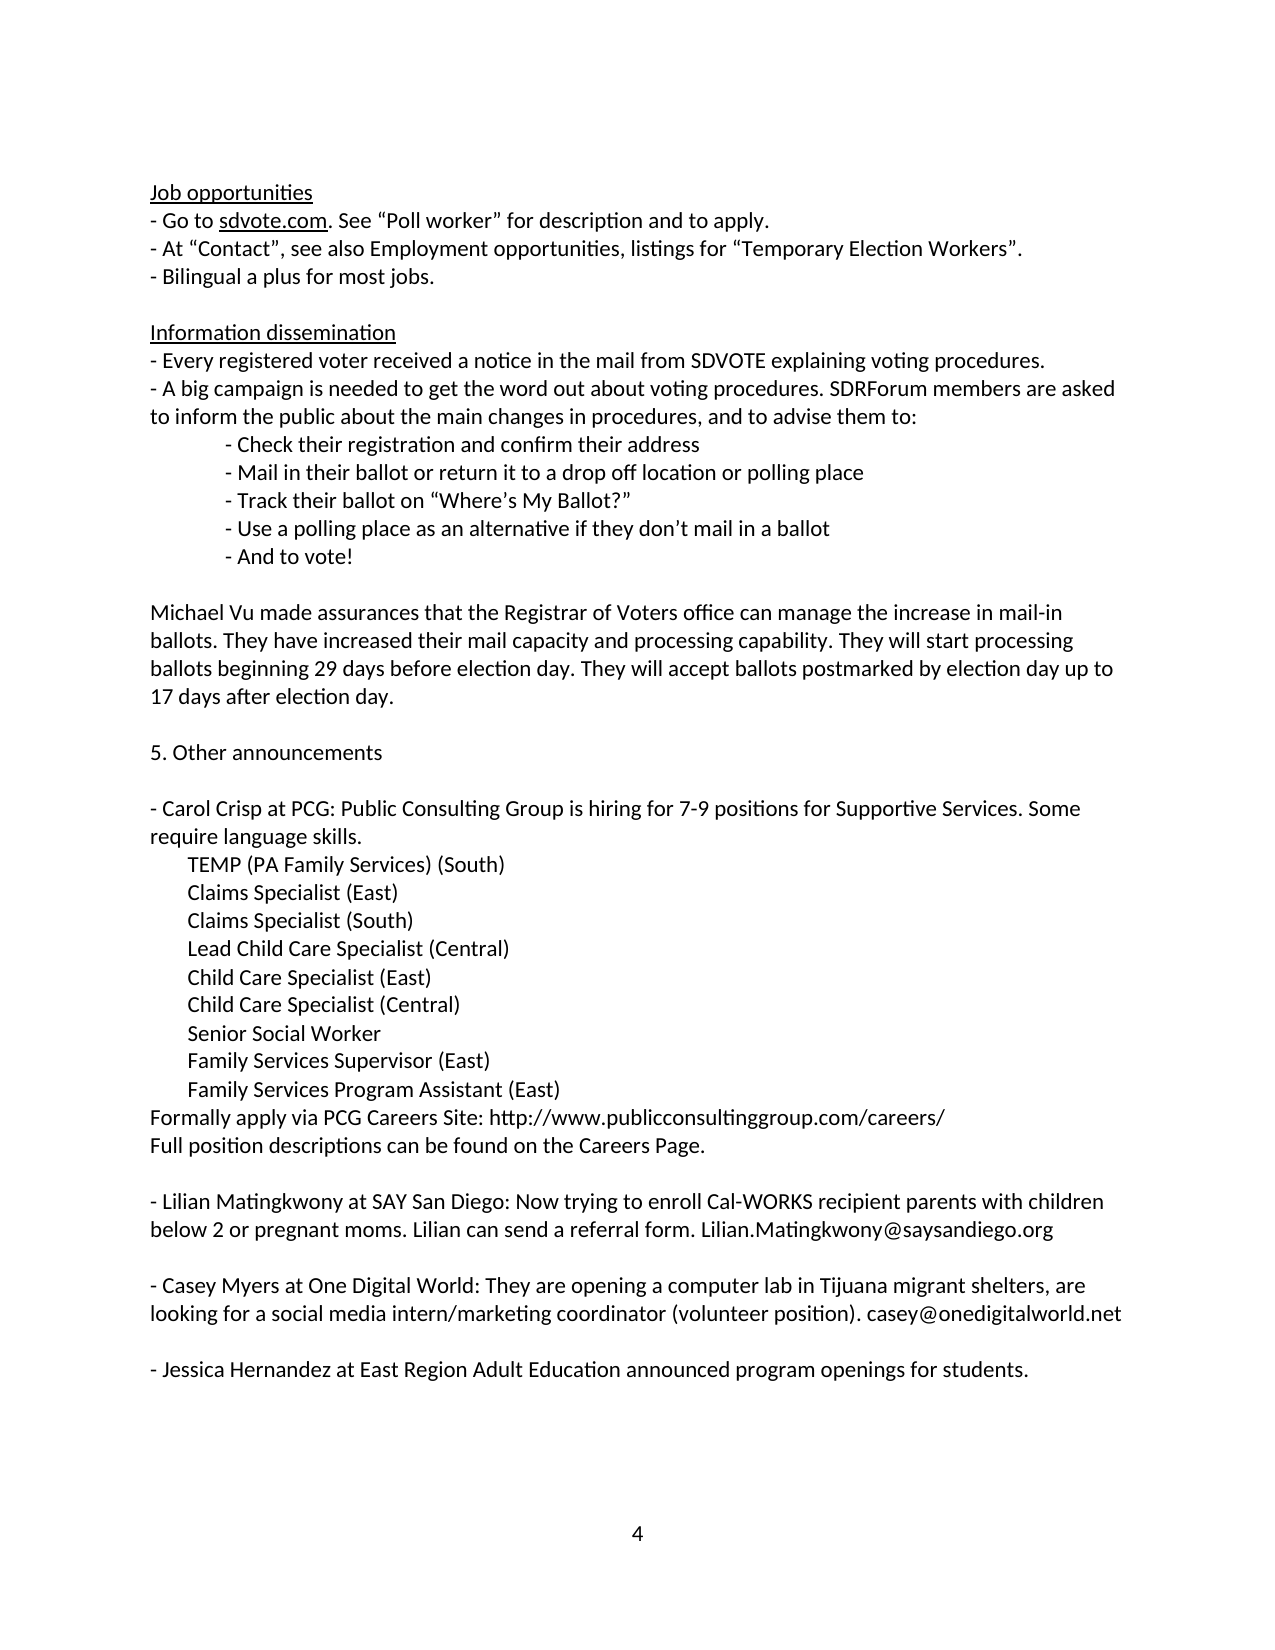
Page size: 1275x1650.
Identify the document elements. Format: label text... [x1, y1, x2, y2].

text - And to vote! [150, 542, 1125, 570]
text Information dissemination [150, 318, 1125, 346]
text - Track their ballot on “Where’s My Ballot?” [150, 486, 1125, 514]
text - Lilian Matingkwony at SAY San Diego: Now trying to enroll Cal-WORKS recipient parents with children below 2 or pregnant moms. Lilian can send a referral form. Lilian.Matingkwony@saysandiego.org [150, 1187, 1125, 1243]
text Full position descriptions can be found on the Careers Page. [150, 1131, 1125, 1159]
text - Go to sdvote.com. See “Poll worker” for description and to apply. [150, 206, 1125, 234]
text Job opportunities [150, 178, 1125, 206]
text Michael Vu made assurances that the Registrar of Voters office can manage the increase in mail-in ballots. They have increased their mail capacity and processing capability. They will start processing ballots beginning 29 days before election day. They will accept ballots postmarked by election day up to 17 days after election day. [150, 598, 1125, 710]
text - Jessica Hernandez at East Region Adult Education announced program openings for students. [150, 1355, 1125, 1383]
text - Casey Myers at One Digital World: They are opening a computer lab in Tijuana migrant shelters, are looking for a social media intern/marketing coordinator (volunteer position). casey@onedigitalworld.net [150, 1271, 1125, 1327]
text - Mail in their ballot or return it to a drop off location or polling place [150, 458, 1125, 486]
text - Use a polling place as an alternative if they don’t mail in a ballot [150, 514, 1125, 542]
text TEMP (PA Family Services) (South) Claims Specialist (East) Claims Specialist (South) Lead Child Care Specialist (Central) Child Care Specialist (East) Child Care Specialist (Central) Senior Social Worker Family Services Supervisor (East) Family Services Program Assistant (East) [187, 851, 1125, 1103]
text - Carol Crisp at PCG: Public Consulting Group is hiring for 7-9 positions for Supportive Services. Some require language skills. [150, 794, 1125, 851]
text - At “Contact”, see also Employment opportunities, listings for “Temporary Election Workers”. [150, 234, 1125, 262]
text - A big campaign is needed to get the word out about voting procedures. SDRForum members are asked to inform the public about the main changes in procedures, and to advise them to: [150, 374, 1125, 430]
text 5. Other announcements [150, 738, 1125, 766]
text - Every registered voter received a notice in the mail from SDVOTE explaining voting procedures. [150, 346, 1125, 374]
text Formally apply via PCG Careers Site: http://www.publicconsultinggroup.com/careers/ [150, 1103, 1125, 1131]
text - Bilingual a plus for most jobs. [150, 262, 1125, 290]
text - Check their registration and confirm their address [150, 430, 1125, 458]
